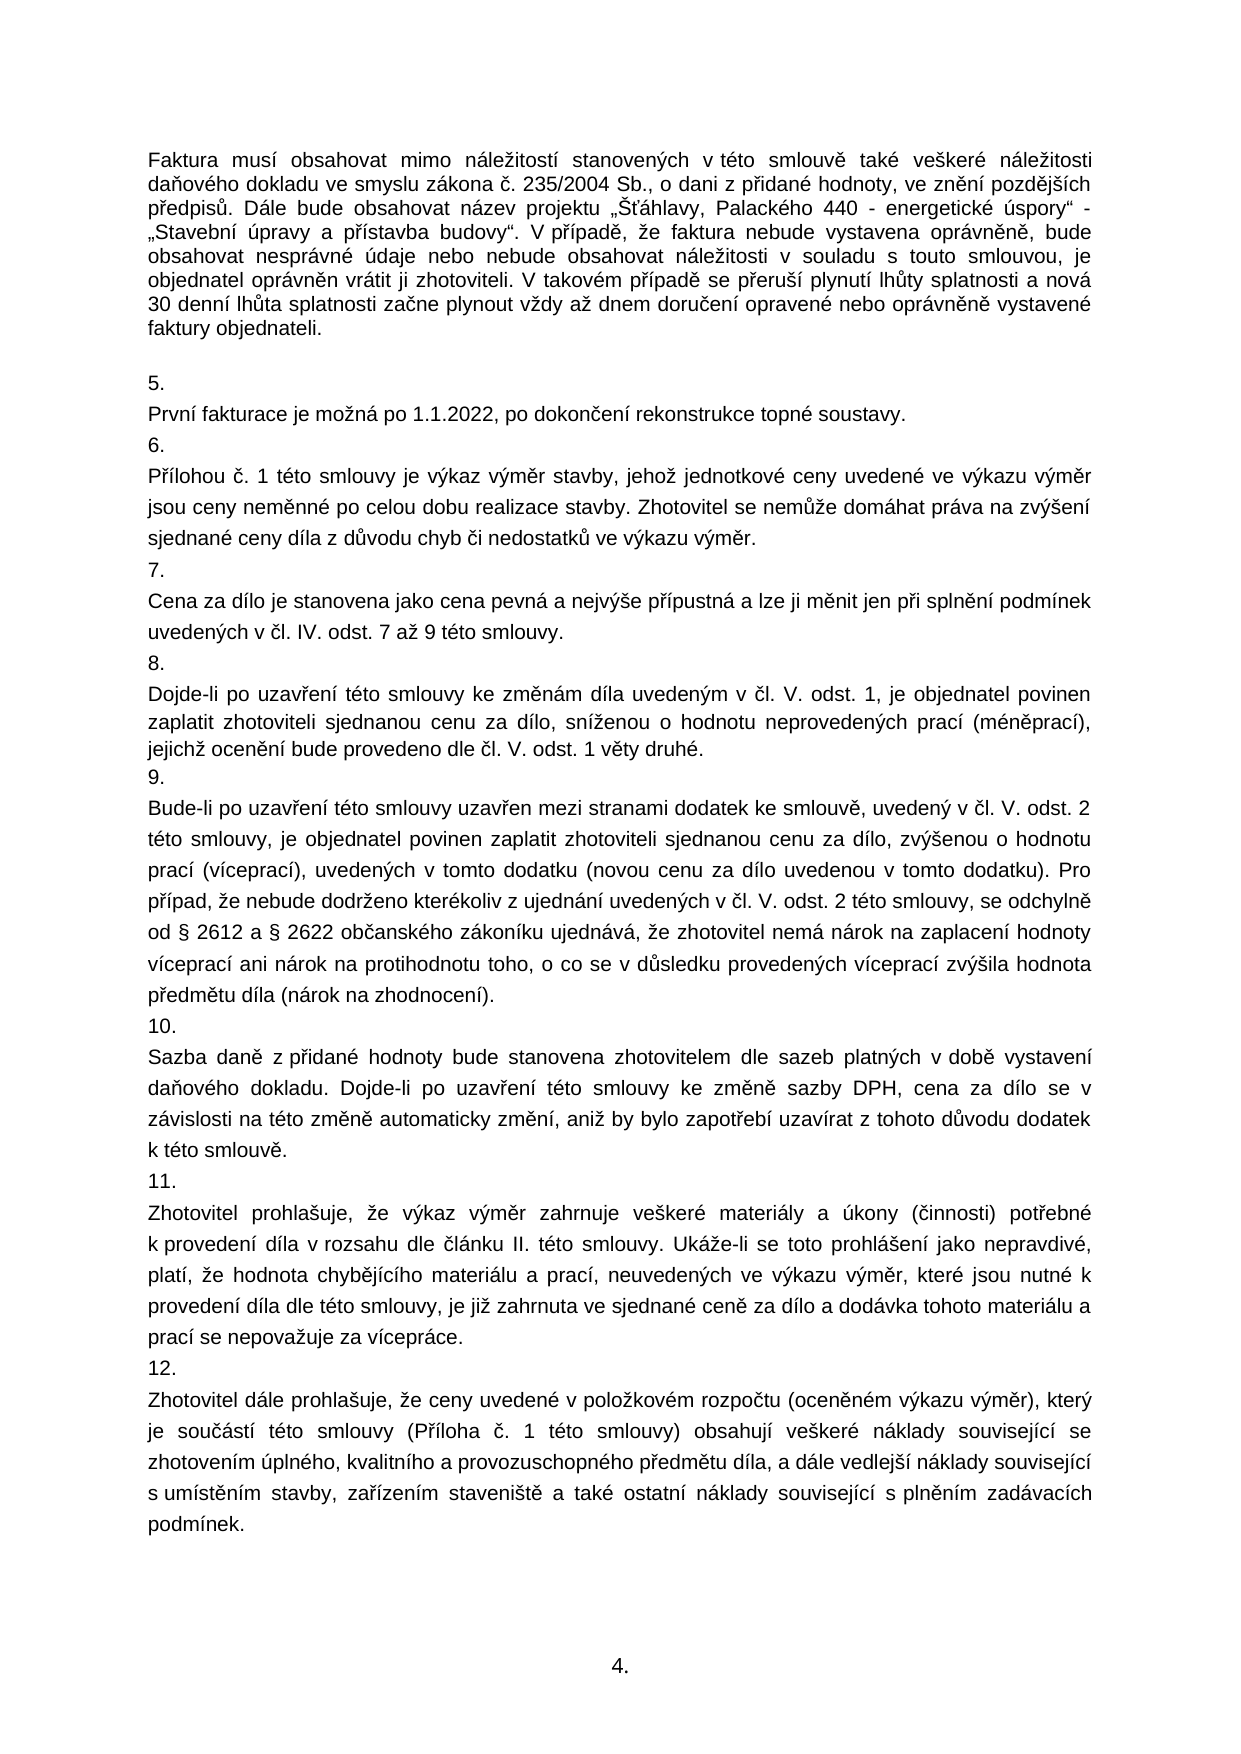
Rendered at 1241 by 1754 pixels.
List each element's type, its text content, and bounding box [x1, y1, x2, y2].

text 7. [148, 557, 1092, 581]
text 12. [148, 1356, 1092, 1380]
text Zhotovitel dále prohlašuje, že ceny uvedené v položkovém rozpočtu (oceněném výkazu výměr), který je součástí této smlouvy (Příloha č. 1 této smlouvy) obsahují veškeré náklady související se zhotovením úplného, kvalitního a provozuschopného předmětu díla, a dále vedlejší náklady související s umístěním stavby, zařízením staveniště a také ostatní náklady související s plněním zadávacích podmínek. [148, 1387, 1092, 1536]
text 5. [148, 371, 1092, 394]
text Bude-li po uzavření této smlouvy uzavřen mezi stranami dodatek ke smlouvě, uvedený v čl. V. odst. 2 této smlouvy, je objednatel povinen zaplatit zhotoviteli sjednanou cenu za dílo, zvýšenou o hodnotu prací (víceprací), uvedených v tomto dodatku (novou cenu za dílo uvedenou v tomto dodatku). Pro případ, že nebude dodrženo kterékoliv z ujednání uvedených v čl. V. odst. 2 této smlouvy, se odchylně od § 2612 a § 2622 občanského zákoníku ujednává, že zhotovitel nemá nárok na zaplacení hodnoty víceprací ani nárok na protihodnotu toho, o co se v důsledku provedených víceprací zvýšila hodnota předmětu díla (nárok na zhodnocení). [148, 796, 1092, 1006]
text První fakturace je možná po 1.1.2022, po dokončení rekonstrukce topné soustavy. [148, 402, 1092, 426]
text Přílohou č. 1 této smlouvy je výkaz výměr stavby, jehož jednotkové ceny uvedené ve výkazu výměr jsou ceny neměnné po celou dobu realizace stavby. Zhotovitel se nemůže domáhat práva na zvýšení sjednané ceny díla z důvodu chyb či nedostatků ve výkazu výměr. [148, 464, 1092, 550]
text 11. Zhotovitel prohlašuje, že výkaz výměr zahrnuje veškeré materiály a úkony (činnosti) potřebné k provedení díla v rozsahu dle článku II. této smlouvy. Ukáže-li se toto prohlášení jako nepravdivé, platí, že hodnota chybějícího materiálu a prací, neuvedených ve výkazu výměr, které jsou nutné k provedení díla dle této smlouvy, je již zahrnuta ve sjednané ceně za dílo a dodávka tohoto materiálu a prací se nepovažuje za vícepráce. [148, 1169, 1092, 1349]
text 10. Sazba daně z přidané hodnoty bude stanovena zhotovitelem dle sazeb platných v době vystavení daňového dokladu. Dojde-li po uzavření této smlouvy ke změně sazby DPH, cena za dílo se v závislosti na této změně automaticky změní, aniž by bylo zapotřebí uzavírat z tohoto důvodu dodatek k této smlouvě. [148, 1014, 1092, 1162]
text 6. [148, 433, 1092, 457]
text 9. [148, 764, 1092, 788]
text Faktura musí obsahovat mimo náležitostí stanovených v této smlouvě také veškeré náležitosti daňového dokladu ve smyslu zákona č. 235/2004 Sb., o dani z přidané hodnoty, ve znění pozdějších předpisů. Dále bude obsahovat název projektu „Šťáhlavy, Palackého 440 - energetické úspory“ - „Stavební úpravy a přístavba budovy“. V případě, že faktura nebude vystavena oprávněně, bude obsahovat nesprávné údaje nebo nebude obsahovat náležitosti v souladu s touto smlouvou, je objednatel oprávněn vrátit ji zhotoviteli. V takovém případě se přeruší plynutí lhůty splatnosti a nová 30 denní lhůta splatnosti začne plynout vždy až dnem doručení opravené nebo oprávněně vystavené faktury objednateli. [148, 148, 1092, 339]
text Dojde-li po uzavření této smlouvy ke změnám díla uvedeným v čl. V. odst. 1, je objednatel povinen zaplatit zhotoviteli sjednanou cenu za dílo, sníženou o hodnotu neprovedených prací (méněprací), jejichž ocenění bude provedeno dle čl. V. odst. 1 věty druhé. [148, 682, 1092, 761]
text Cena za dílo je stanovena jako cena pevná a nejvýše přípustná a lze ji měnit jen při splnění podmínek uvedených v čl. IV. odst. 7 až 9 této smlouvy. [148, 588, 1092, 644]
text 8. [148, 651, 1092, 675]
